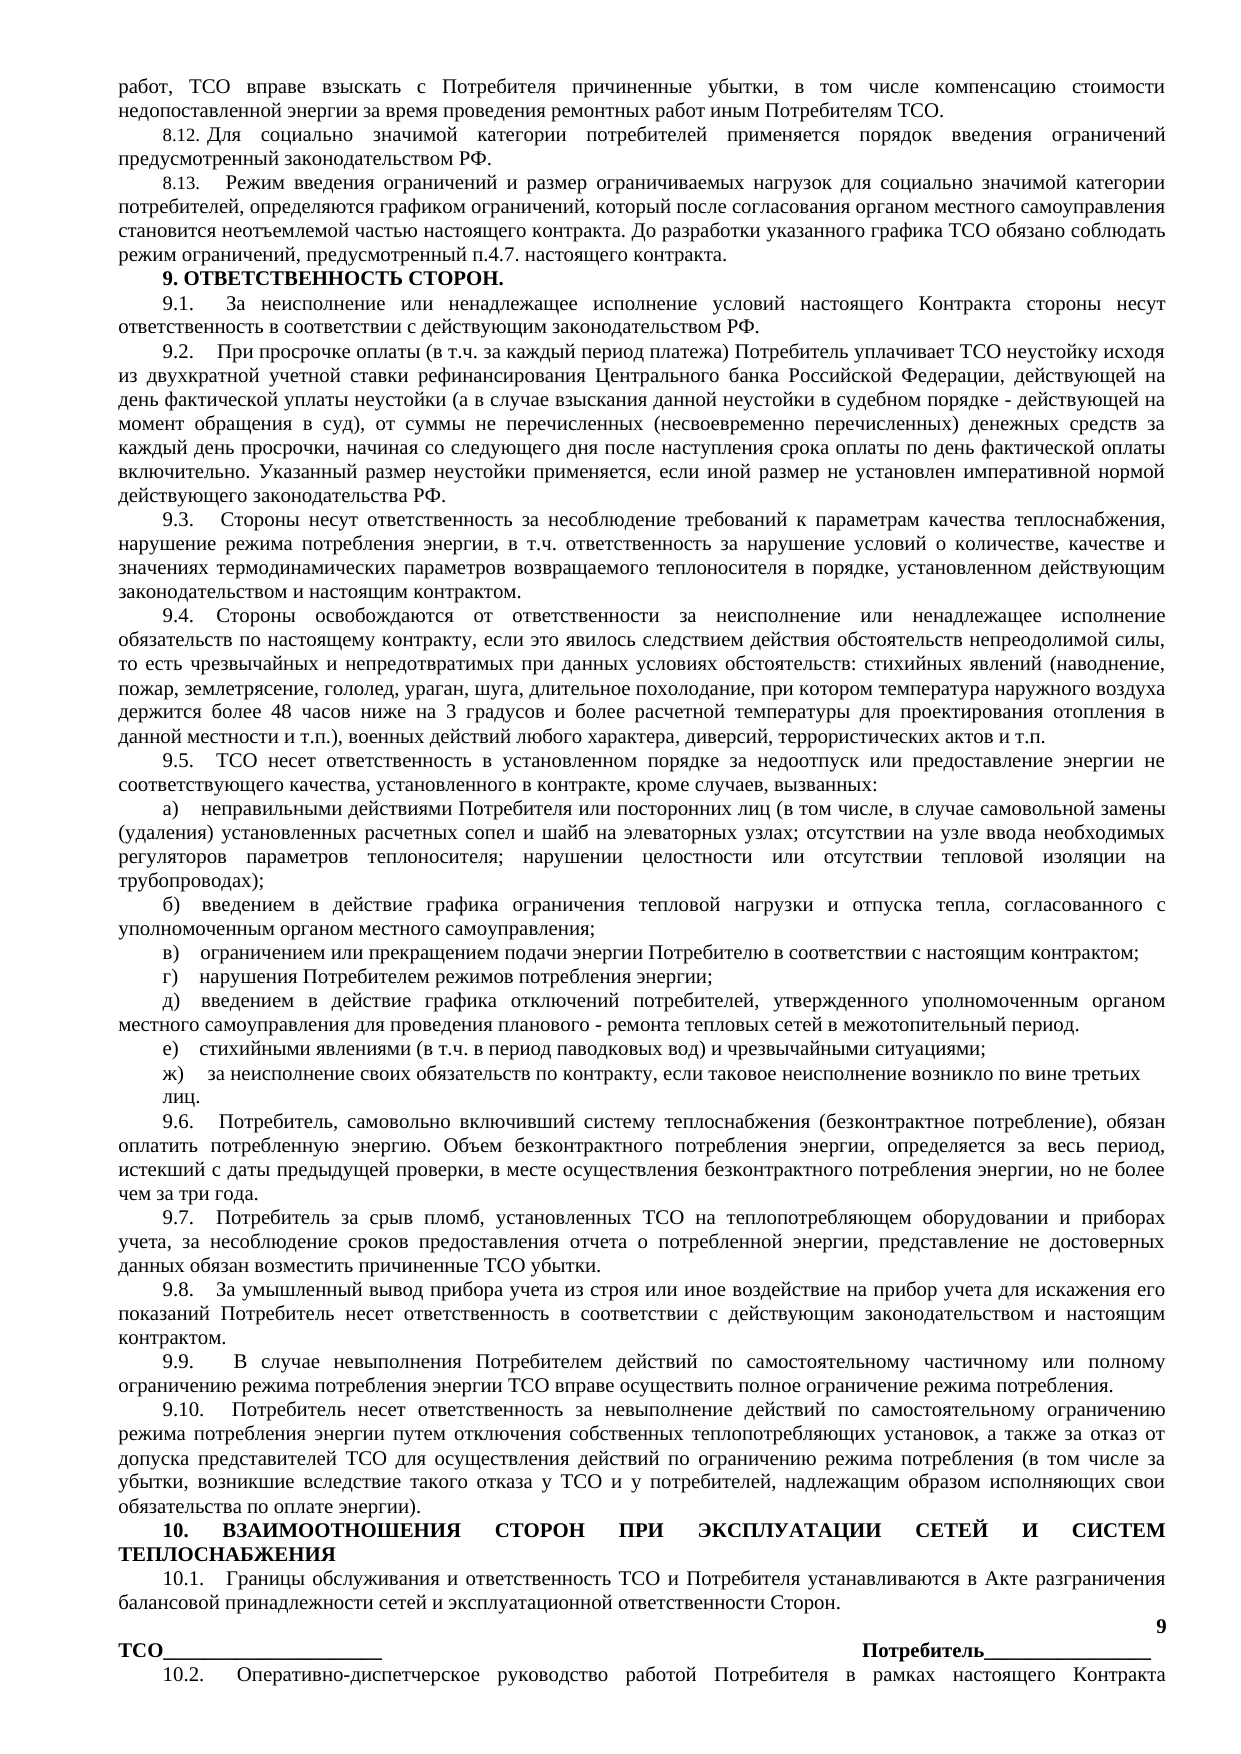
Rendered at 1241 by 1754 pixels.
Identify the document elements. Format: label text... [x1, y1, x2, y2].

text ТСО_____________________ Потребитель________________ [118, 1638, 1167, 1662]
list За неисполнение или ненадлежащее исполнение условий настоящего Контракта стороны несут ответственность в соответствии с действующим законодательством РФ. [118, 290, 1167, 338]
list Стороны освобождаются от ответственности за неисполнение или ненадлежащее исполнение обязательств по настоящему контракту, если это явилось следствием действия обстоятельств непреодолимой силы, то есть чрезвычайных и непредотвратимых при данных условиях обстоятельств: стихийных явлений (наводнение, пожар, землетрясение, гололед, ураган, шуга, длительное похолодание, при котором температура наружного воздуха держится более 48 часов ниже на 3 градусов и более расчетной температуры для проектирования отопления в данной местности и т.п.), военных действий любого характера, диверсий, террористических актов и т.п. [118, 603, 1167, 748]
text а) неправильными действиями Потребителя или посторонних лиц (в том числе, в случае самовольной замены (удаления) установленных расчетных сопел и шайб на элеваторных узлах; отсутствии на узле ввода необходимых регуляторов параметров теплоносителя; нарушении целостности или отсутствии тепловой изоляции на трубопроводах); [118, 796, 1167, 892]
text г) нарушения Потребителем режимов потребления энергии; [118, 964, 1167, 988]
list При просрочке оплаты (в т.ч. за каждый период платежа) Потребитель уплачивает ТСО неустойку исходя из двухкратной учетной ставки рефинансирования Центрального банка Российской Федерации, действующей на день фактической уплаты неустойки (а в случае взыскания данной неустойки в судебном порядке - действующей на момент обращения в суд), от суммы не перечисленных (несвоевременно перечисленных) денежных средств за каждый день просрочки, начиная со следующего дня после наступления срока оплаты по день фактической оплаты включительно. Указанный размер неустойки применяется, если иной размер не установлен императивной нормой действующего законодательства РФ. [118, 338, 1167, 507]
text б) введением в действие графика ограничения тепловой нагрузки и отпуска тепла, согласованного с уполномоченным органом местного самоуправления; [118, 892, 1167, 940]
text д) введением в действие графика отключений потребителей, утвержденного уполномоченным органом местного самоуправления для проведения планового - ремонта тепловых сетей в межотопительный период. [118, 988, 1167, 1036]
list ТСО несет ответственность в установленном порядке за недоотпуск или предоставление энергии не соответствующего качества, установленного в контракте, кроме случаев, вызванных: [118, 748, 1167, 796]
list Потребитель несет ответственность за невыполнение действий по самостоятельному ограничению режима потребления энергии путем отключения собственных теплопотребляющих установок, а также за отказ от допуска представителей ТСО для осуществления действий по ограничению режима потребления (в том числе за убытки, возникшие вследствие такого отказа у ТСО и у потребителей, надлежащим образом исполняющих свои обязательства по оплате энергии). [118, 1397, 1167, 1518]
list В случае невыполнения Потребителем действий по самостоятельному частичному или полному ограничению режима потребления энергии ТСО вправе осуществить полное ограничение режима потребления. [118, 1349, 1167, 1397]
text е) стихийными явлениями (в т.ч. в период паводковых вод) и чрезвычайными ситуациями; [118, 1036, 1167, 1060]
list Для социально значимой категории потребителей применяется порядок введения ограничений предусмотренный законодательством РФ. [118, 122, 1167, 170]
list Потребитель, самовольно включивший систему теплоснабжения (безконтрактное потребление), обязан оплатить потребленную энергию. Объем безконтрактного потребления энергии, определяется за весь период, истекший с даты предыдущей проверки, в месте осуществления безконтрактного потребления энергии, но не более чем за три года. [118, 1108, 1167, 1205]
text 9 [118, 1614, 1167, 1638]
text ж) за неисполнение своих обязательств по контракту, если таковое неисполнение возникло по вине третьих [118, 1060, 1167, 1084]
text лиц. [118, 1084, 1167, 1108]
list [118, 1662, 1167, 1686]
list Режим введения ограничений и размер ограничиваемых нагрузок для социально значимой категории потребителей, определяются графиком ограничений, который после согласования органом местного самоуправления становится неотъемлемой частью настоящего контракта. До разработки указанного графика ТСО обязано соблюдать режим ограничений, предусмотренный п.4.7. настоящего контракта. [118, 170, 1167, 266]
text 9. ОТВЕТСТВЕННОСТЬ СТОРОН. [118, 266, 1167, 290]
list Потребитель за срыв пломб, установленных ТСО на теплопотребляющем оборудовании и приборах учета, за несоблюдение сроков предоставления отчета о потребленной энергии, представление не достоверных данных обязан возместить причиненные ТСО убытки. [118, 1205, 1167, 1277]
list Стороны несут ответственность за несоблюдение требований к параметрам качества теплоснабжения, нарушение режима потребления энергии, в т.ч. ответственность за нарушение условий о количестве, качестве и значениях термодинамических параметров возвращаемого теплоносителя в порядке, установленном действующим законодательством и настоящим контрактом. [118, 507, 1167, 603]
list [118, 74, 1167, 122]
list Границы обслуживания и ответственность ТСО и Потребителя устанавливаются в Акте разграничения балансовой принадлежности сетей и эксплуатационной ответственности Сторон. [118, 1566, 1167, 1614]
list За умышленный вывод прибора учета из строя или иное воздействие на прибор учета для искажения его показаний Потребитель несет ответственность в соответствии с действующим законодательством и настоящим контрактом. [118, 1277, 1167, 1349]
text в) ограничением или прекращением подачи энергии Потребителю в соответствии с настоящим контрактом; [118, 940, 1167, 964]
text 10. ВЗАИМООТНОШЕНИЯ СТОРОН ПРИ ЭКСПЛУАТАЦИИ СЕТЕЙ И СИСТЕМ ТЕПЛОСНАБЖЕНИЯ [118, 1518, 1167, 1566]
